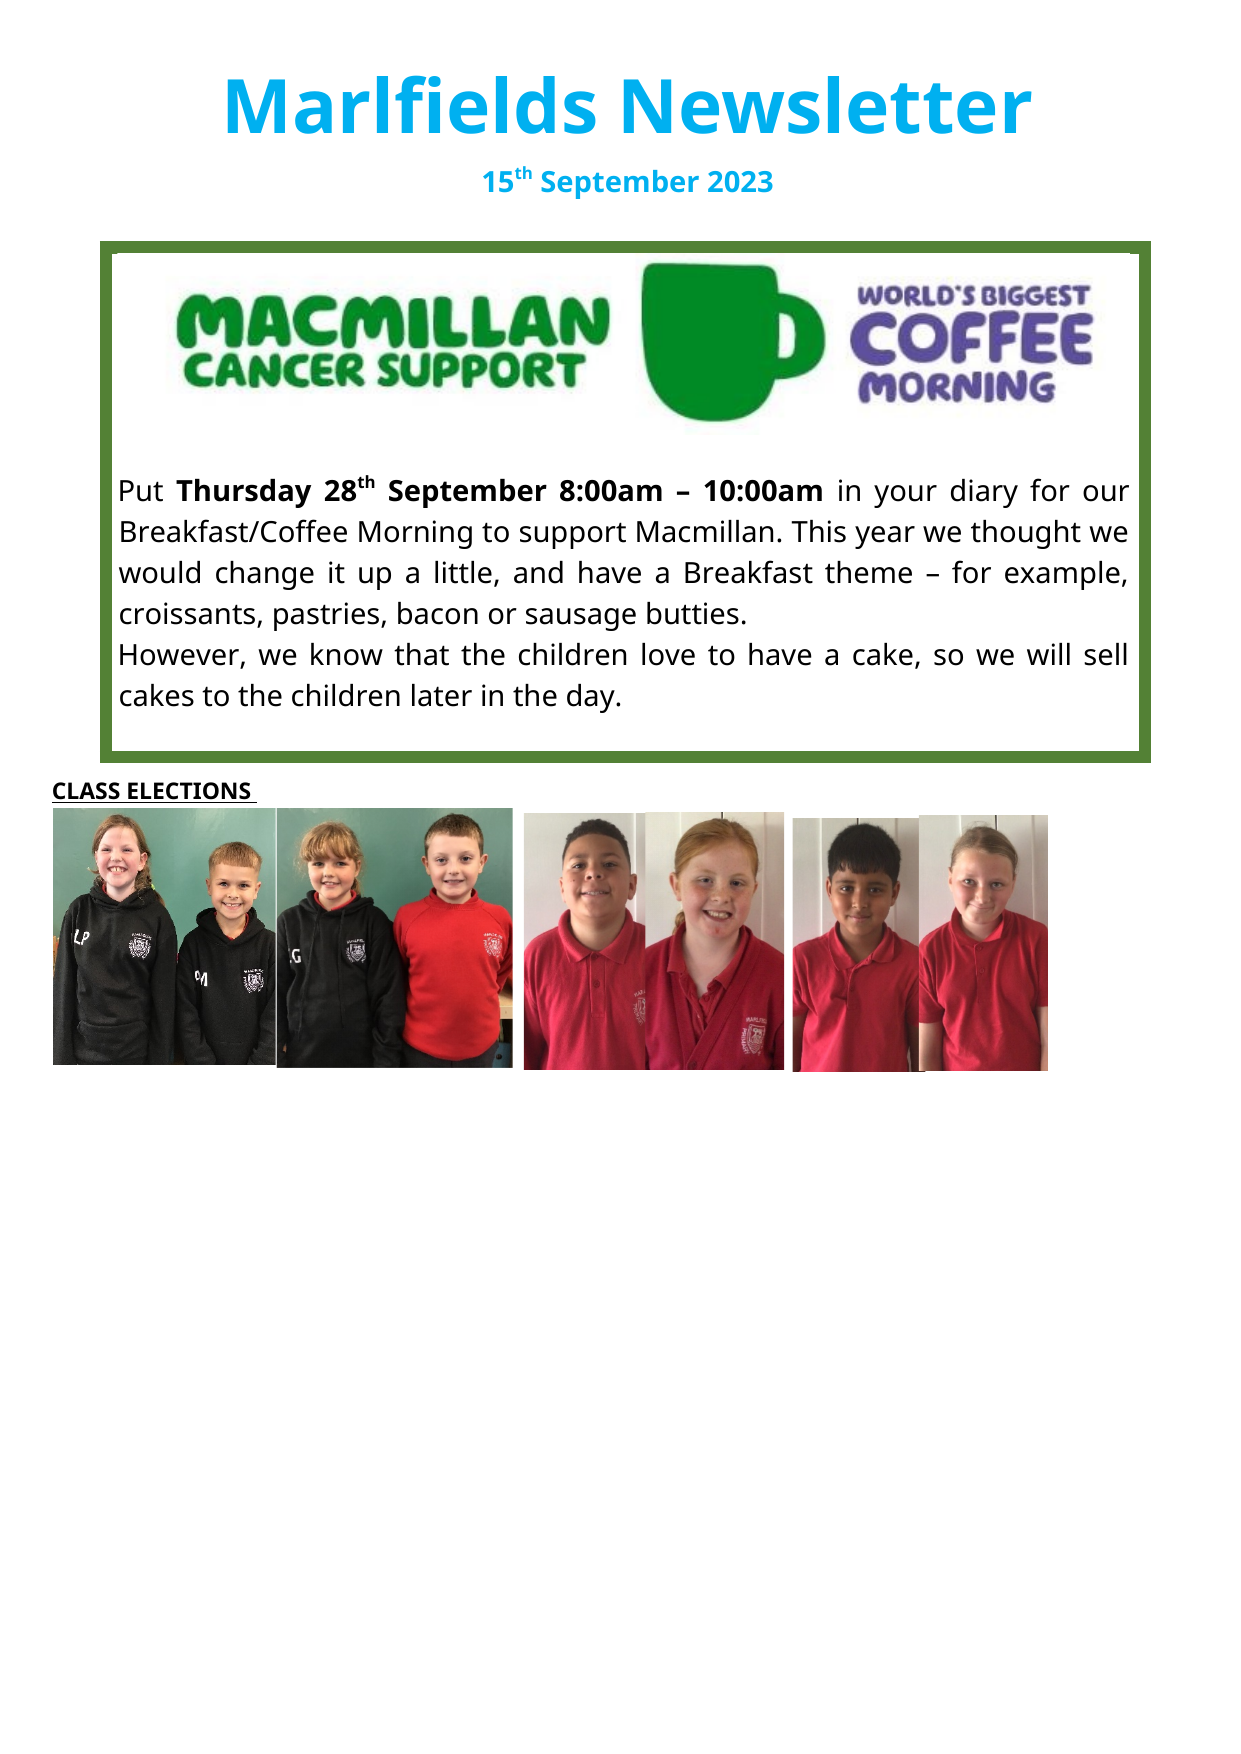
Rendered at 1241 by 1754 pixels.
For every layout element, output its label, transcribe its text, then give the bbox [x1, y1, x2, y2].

picture [117, 253, 1130, 435]
picture [277, 808, 513, 1067]
text Marlfields Newsletter [68, 53, 1187, 155]
table_header Put Thursday 28th September 8:00am – 10:00am in your diary for our Breakfast/Coffee Morning to support Macmillan. This year we thought we would change it up a little, and have a Breakfast theme – for example, croissants, pastries, bacon or sausage butties. However, we know that the children love to have a cake, so we will sell cakes to the children later in the day. [112, 254, 1139, 751]
picture [523, 812, 785, 1070]
picture [792, 815, 1048, 1072]
subtitle CLASS ELECTIONS [52, 775, 1182, 806]
text 15th September 2023 [68, 161, 1187, 201]
picture [53, 808, 276, 1065]
